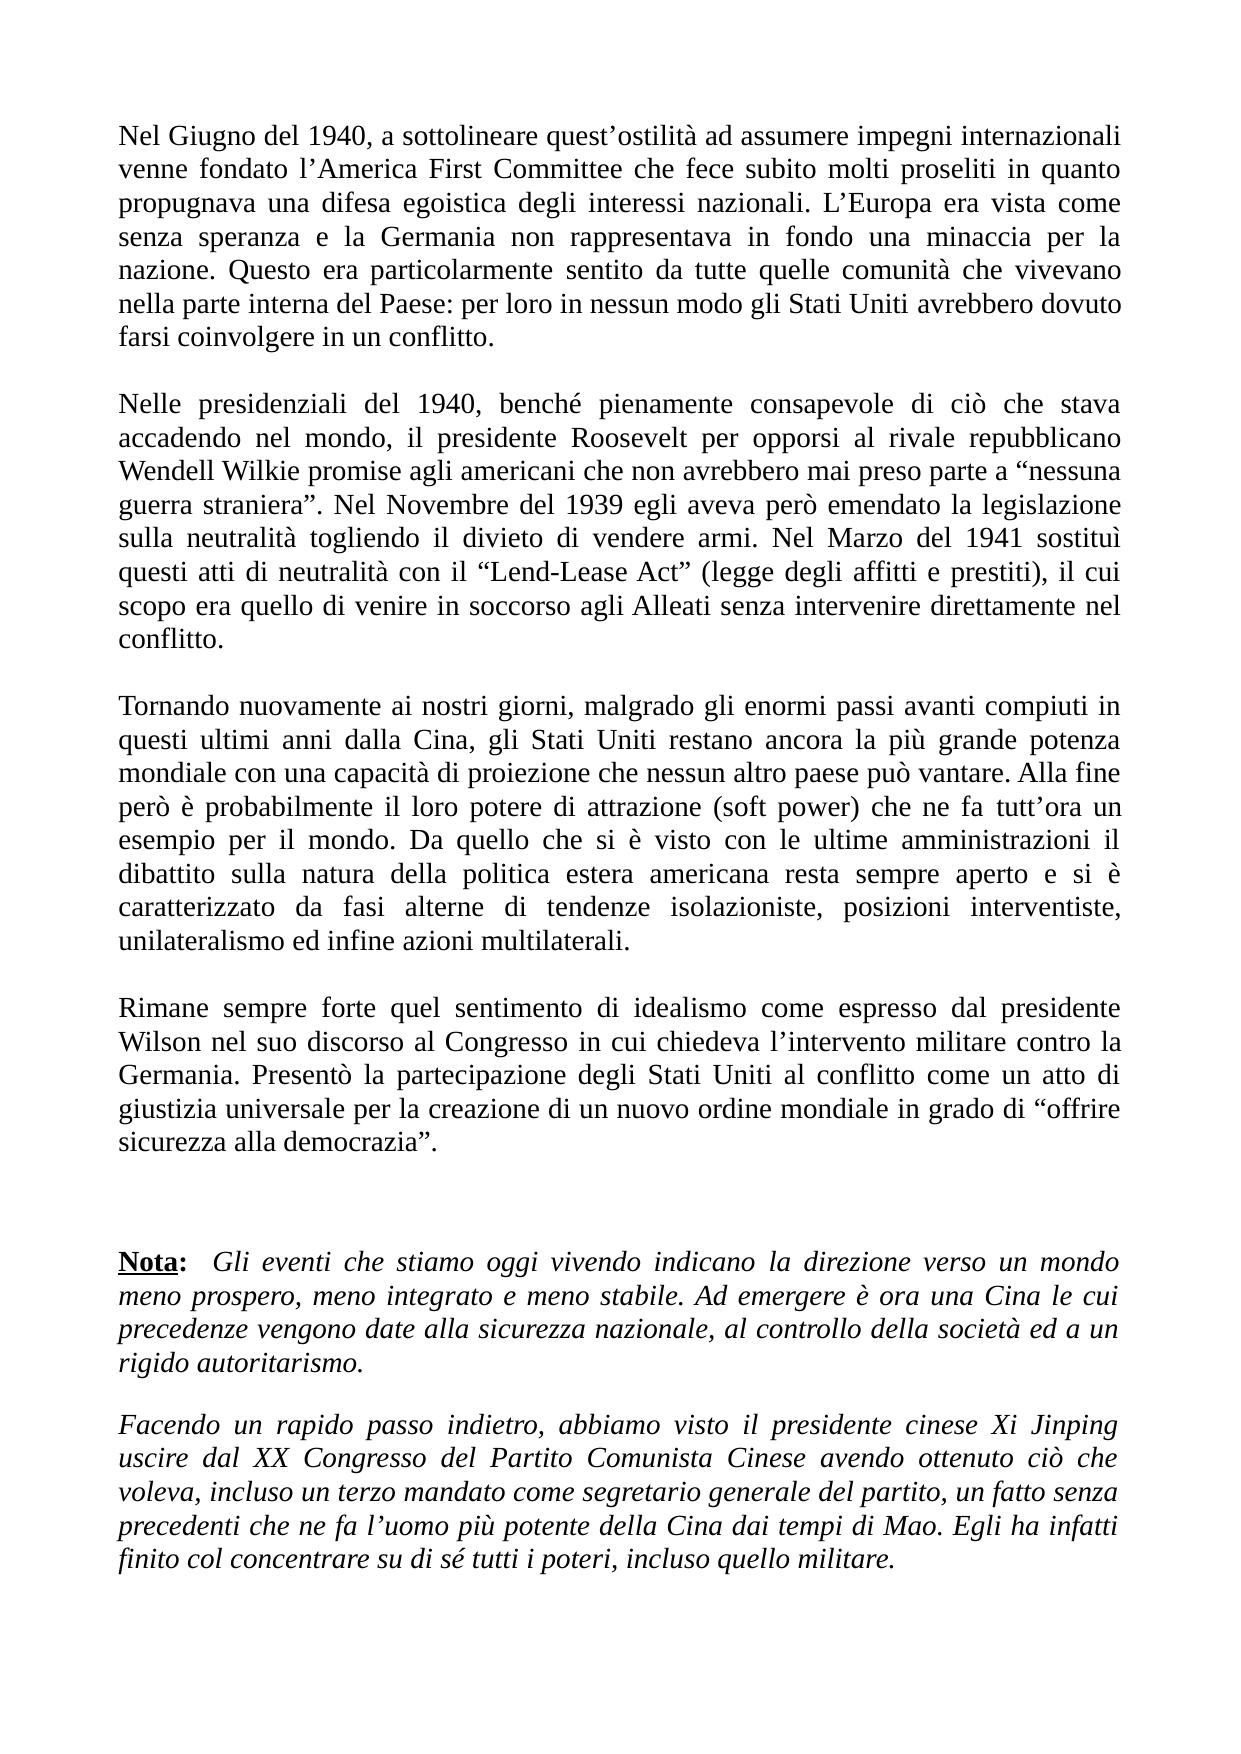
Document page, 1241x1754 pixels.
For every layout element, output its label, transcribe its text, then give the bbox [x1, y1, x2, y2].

text Facendo un rapido passo indietro, abbiamo visto il presidente cinese Xi Jinping uscire dal XX Congresso del Partito Comunista Cinese avendo ottenuto ciò che voleva, incluso un terzo mandato come segretario generale del partito, un fatto senza precedenti che ne fa l’uomo più potente della Cina dai tempi di Mao. Egli ha infatti finito col concentrare su di sé tutti i poteri, incluso quello militare. [118, 1407, 1122, 1575]
text Rimane sempre forte quel sentimento di idealismo come espresso dal presidente Wilson nel suo discorso al Congresso in cui chiedeva l’intervento militare contro la Germania. Presentò la partecipazione degli Stati Uniti al conflitto come un atto di giustizia universale per la creazione di un nuovo ordine mondiale in grado di “offrire sicurezza alla democrazia”. [118, 990, 1122, 1158]
text Nel Giugno del 1940, a sottolineare quest’ostilità ad assumere impegni internazionali venne fondato l’America First Committee che fece subito molti proseliti in quanto propugnava una difesa egoistica degli interessi nazionali. L’Europa era vista come senza speranza e la Germania non rappresentava in fondo una minaccia per la nazione. Questo era particolarmente sentito da tutte quelle comunità che vivevano nella parte interna del Paese: per loro in nessun modo gli Stati Uniti avrebbero dovuto farsi coinvolgere in un conflitto. [118, 118, 1122, 353]
text Nota: Gli eventi che stiamo oggi vivendo indicano la direzione verso un mondo meno prospero, meno integrato e meno stabile. Ad emergere è ora una Cina le cui precedenze vengono date alla sicurezza nazionale, al controllo della società ed a un rigido autoritarismo. [118, 1244, 1122, 1378]
text Nelle presidenziali del 1940, benché pienamente consapevole di ciò che stava accadendo nel mondo, il presidente Roosevelt per opporsi al rivale repubblicano Wendell Wilkie promise agli americani che non avrebbero mai preso parte a “nessuna guerra straniera”. Nel Novembre del 1939 egli aveva però emendato la legislazione sulla neutralità togliendo il divieto di vendere armi. Nel Marzo del 1941 sostituì questi atti di neutralità con il “Lend-Lease Act” (legge degli affitti e prestiti), il cui scopo era quello di venire in soccorso agli Alleati senza intervenire direttamente nel conflitto. [118, 386, 1122, 655]
text Tornando nuovamente ai nostri giorni, malgrado gli enormi passi avanti compiuti in questi ultimi anni dalla Cina, gli Stati Uniti restano ancora la più grande potenza mondiale con una capacità di proiezione che nessun altro paese può vantare. Alla fine però è probabilmente il loro potere di attrazione (soft power) che ne fa tutt’ora un esempio per il mondo. Da quello che si è visto con le ultime amministrazioni il dibattito sulla natura della politica estera americana resta sempre aperto e si è caratterizzato da fasi alterne di tendenze isolazioniste, posizioni interventiste, unilateralismo ed infine azioni multilaterali. [118, 688, 1122, 957]
